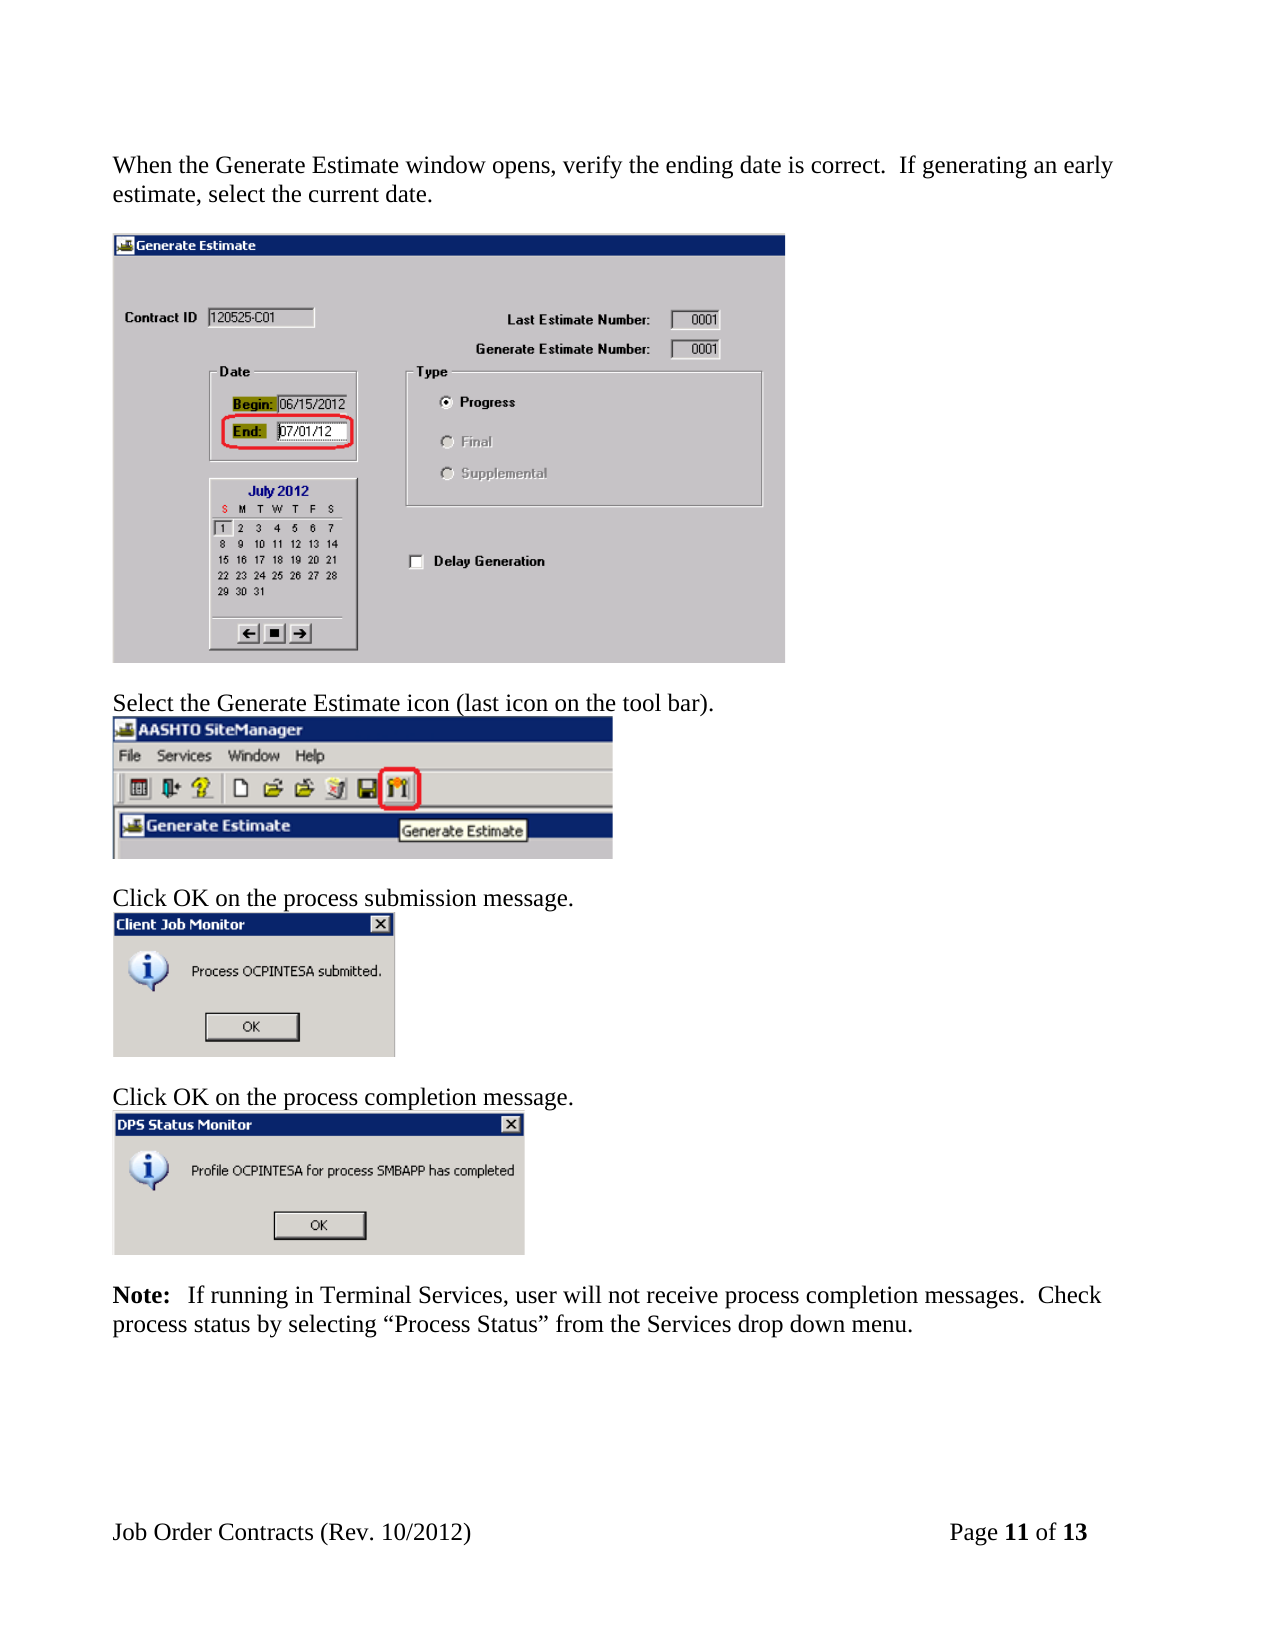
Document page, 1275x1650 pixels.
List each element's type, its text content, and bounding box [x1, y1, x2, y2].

picture [112, 912, 396, 1057]
picture [112, 1110, 525, 1255]
picture [112, 716, 613, 859]
text When the Generate Estimate window opens, verify the ending date is correct. If generating an early estimate, select the current date. [112, 150, 1162, 207]
text Note: If running in Terminal Services, user will not receive process completion messages. Check process status by selecting “Process Status” from the Services drop down menu. [112, 1280, 1162, 1337]
picture [112, 232, 786, 663]
text Click OK on the process submission message. [112, 883, 1162, 1057]
